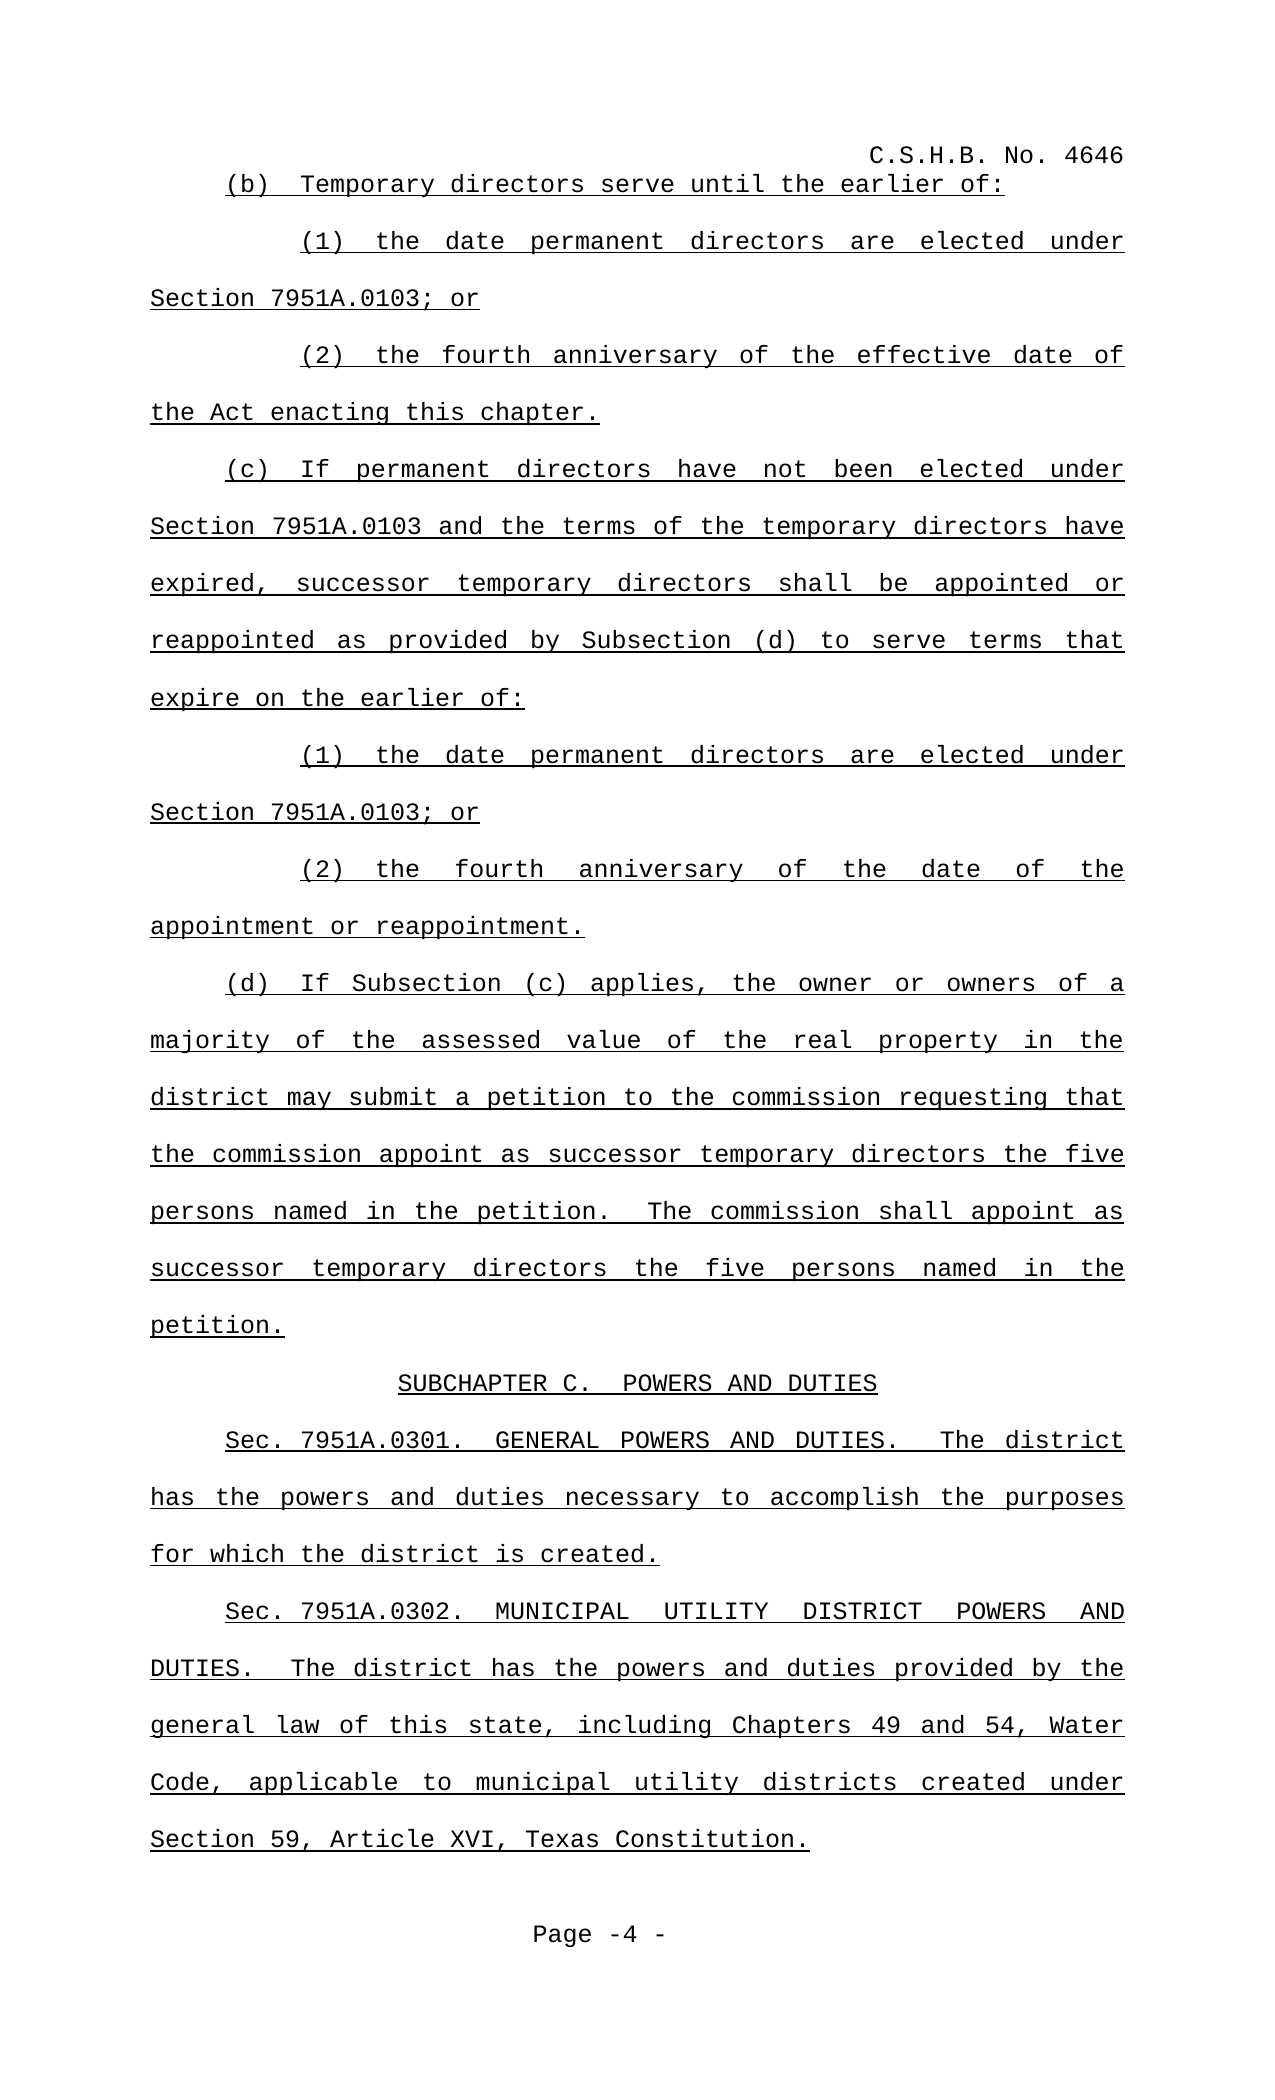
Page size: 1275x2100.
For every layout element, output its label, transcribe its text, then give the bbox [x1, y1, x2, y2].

text Sec. 7951A.0302. MUNICIPAL UTILITY DISTRICT POWERS AND DUTIES. The district has the powers and duties provided by the general law of this state, including Chapters 49 and 54, Water Code, applicable to municipal utility districts created under Section 59, Article XVI, Texas Constitution. [150, 1795, 1125, 1855]
text (c) If permanent directors have not been elected under Section 7951A.0103 and the terms of the temporary directors have expired, successor temporary directors shall be appointed or reappointed as provided by Subsection (d) to serve terms that expire on the earlier of: [150, 596, 1125, 651]
text Sec. 7951A.0301. GENERAL POWERS AND DUTIES. The district has the powers and duties necessary to accomplish the purposes for which the district is created. [150, 1427, 1125, 1508]
text Sec. 7951A.0301. GENERAL POWERS AND DUTIES. The district has the powers and duties necessary to accomplish the purposes for which the district is created. [150, 1509, 1125, 1570]
text SUBCHAPTER C. POWERS AND DUTIES [150, 1370, 1125, 1398]
text (b) Temporary directors serve until the earlier of: [150, 171, 1125, 200]
text (2) the fourth anniversary of the effective date of the Act enacting this chapter. [150, 342, 1125, 428]
text (2) the fourth anniversary of the date of the appointment or reappointment. [150, 856, 1125, 942]
text (c) If permanent directors have not been elected under Section 7951A.0103 and the terms of the temporary directors have expired, successor temporary directors shall be appointed or reappointed as provided by Subsection (d) to serve terms that expire on the earlier of: [150, 653, 1125, 713]
text (c) If permanent directors have not been elected under Section 7951A.0103 and the terms of the temporary directors have expired, successor temporary directors shall be appointed or reappointed as provided by Subsection (d) to serve terms that expire on the earlier of: [150, 457, 1125, 537]
text (1) the date permanent directors are elected under Section 7951A.0103; or [150, 228, 1125, 314]
text (d) If Subsection (c) applies, the owner or owners of a majority of the assessed value of the real property in the district may submit a petition to the commission requesting that the commission appoint as successor temporary directors the five persons named in the petition. The commission shall appoint as successor temporary directors the five persons named in the petition. [150, 1281, 1125, 1341]
text Sec. 7951A.0302. MUNICIPAL UTILITY DISTRICT POWERS AND DUTIES. The district has the powers and duties provided by the general law of this state, including Chapters 49 and 54, Water Code, applicable to municipal utility districts created under Section 59, Article XVI, Texas Constitution. [150, 1680, 1125, 1736]
text (d) If Subsection (c) applies, the owner or owners of a majority of the assessed value of the real property in the district may submit a petition to the commission requesting that the commission appoint as successor temporary directors the five persons named in the petition. The commission shall appoint as successor temporary directors the five persons named in the petition. [150, 1167, 1125, 1279]
text (1) the date permanent directors are elected under Section 7951A.0103; or [150, 742, 1125, 828]
text Sec. 7951A.0302. MUNICIPAL UTILITY DISTRICT POWERS AND DUTIES. The district has the powers and duties provided by the general law of this state, including Chapters 49 and 54, Water Code, applicable to municipal utility districts created under Section 59, Article XVI, Texas Constitution. [150, 1598, 1125, 1679]
text (c) If permanent directors have not been elected under Section 7951A.0103 and the terms of the temporary directors have expired, successor temporary directors shall be appointed or reappointed as provided by Subsection (d) to serve terms that expire on the earlier of: [150, 539, 1125, 594]
text Sec. 7951A.0302. MUNICIPAL UTILITY DISTRICT POWERS AND DUTIES. The district has the powers and duties provided by the general law of this state, including Chapters 49 and 54, Water Code, applicable to municipal utility districts created under Section 59, Article XVI, Texas Constitution. [150, 1737, 1125, 1793]
text (d) If Subsection (c) applies, the owner or owners of a majority of the assessed value of the real property in the district may submit a petition to the commission requesting that the commission appoint as successor temporary directors the five persons named in the petition. The commission shall appoint as successor temporary directors the five persons named in the petition. [150, 970, 1125, 1108]
text (d) If Subsection (c) applies, the owner or owners of a majority of the assessed value of the real property in the district may submit a petition to the commission requesting that the commission appoint as successor temporary directors the five persons named in the petition. The commission shall appoint as successor temporary directors the five persons named in the petition. [150, 1110, 1125, 1165]
